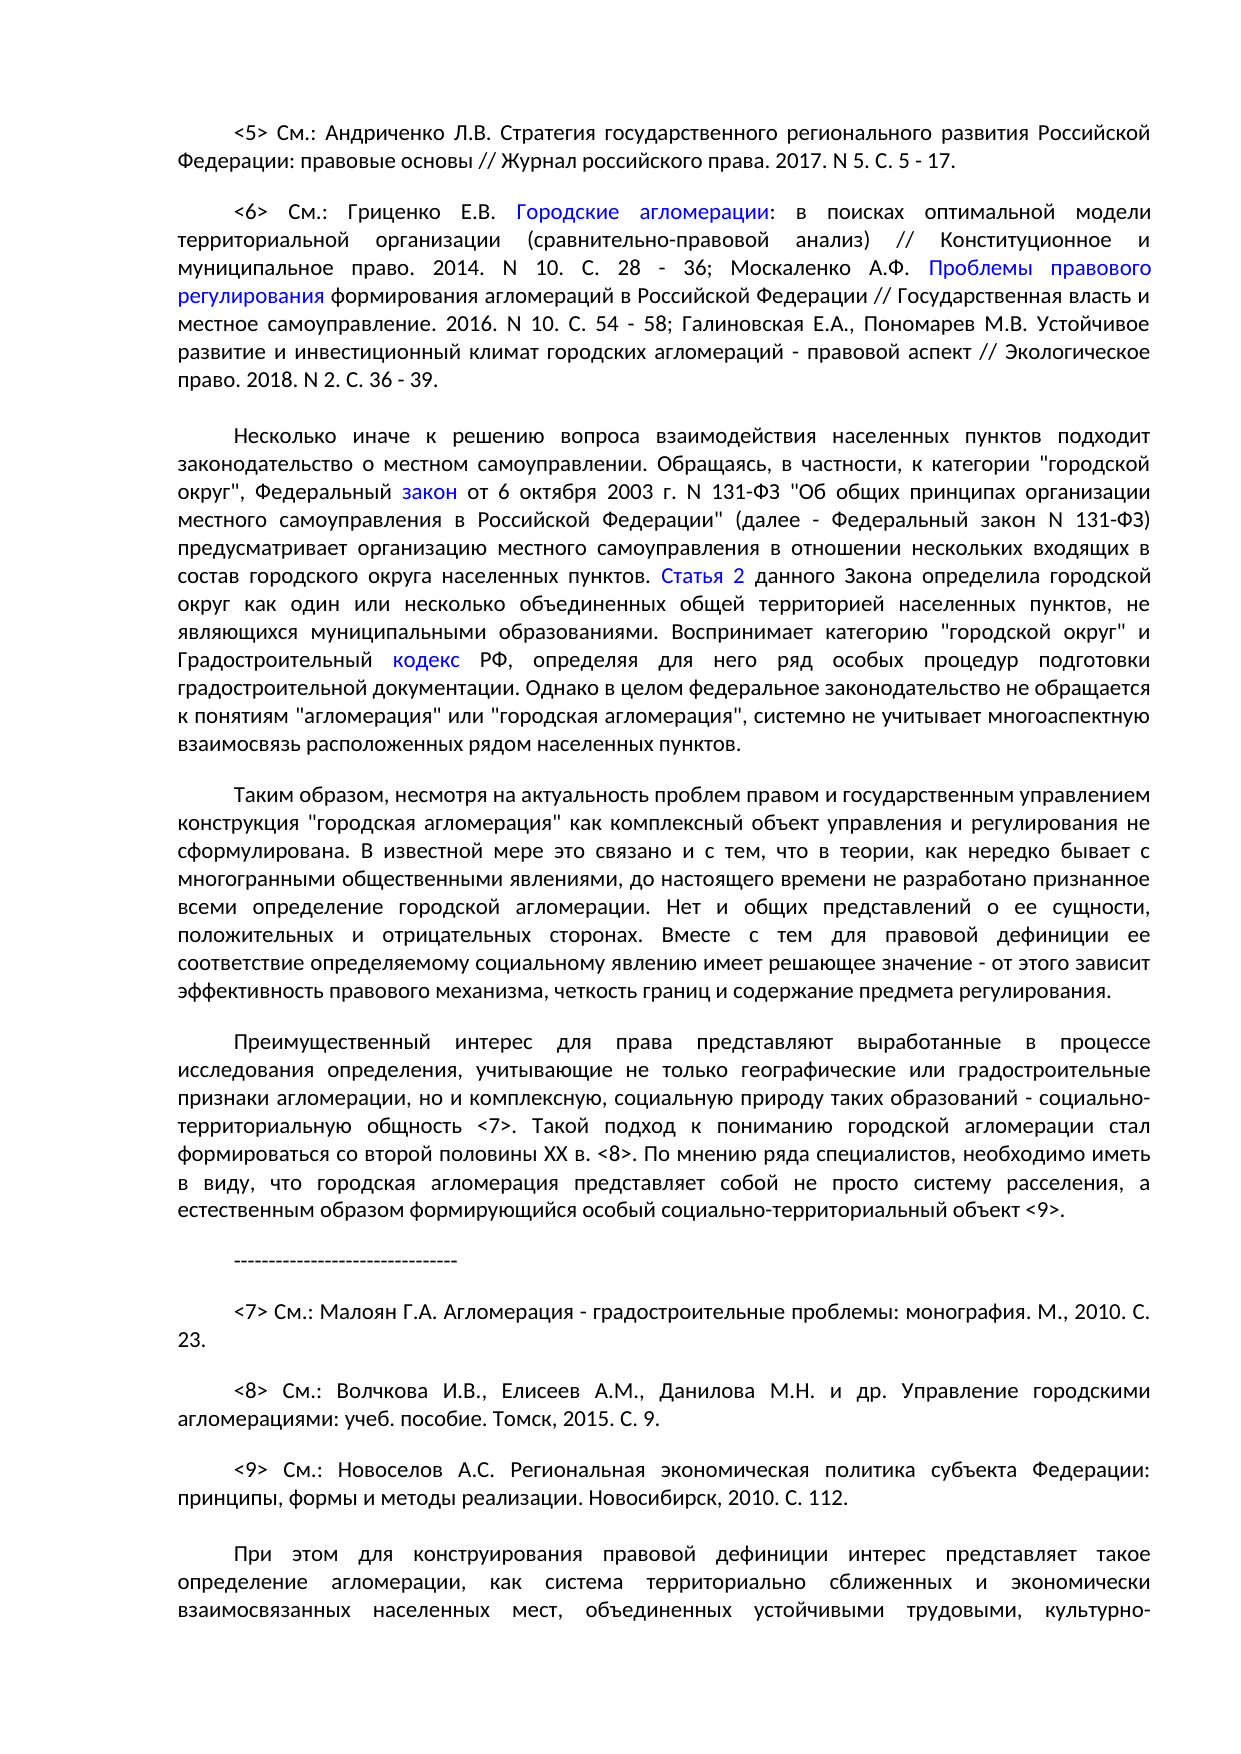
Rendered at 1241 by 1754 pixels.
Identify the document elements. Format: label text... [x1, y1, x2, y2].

text Несколько иначе к решению вопроса взаимодействия населенных пунктов подходит законодательство о местном самоуправлении. Обращаясь, в частности, к категории "городской округ", Федеральный закон от 6 октября 2003 г. N 131-ФЗ "Об общих принципах организации местного самоуправления в Российской Федерации" (далее - Федеральный закон N 131-ФЗ) предусматривает организацию местного самоуправления в отношении нескольких входящих в состав городского округа населенных пунктов. Статья 2 данного Закона определила городской округ как один или несколько объединенных общей территорией населенных пунктов, не являющихся муниципальными образованиями. Воспринимает категорию "городской округ" и Градостроительный кодекс РФ, определяя для него ряд особых процедур подготовки градостроительной документации. Однако в целом федеральное законодательство не обращается к понятиям "агломерация" или "городская агломерация", системно не учитывает многоаспектную взаимосвязь расположенных рядом населенных пунктов. [177, 421, 1152, 757]
text <8> См.: Волчкова И.В., Елисеев А.М., Данилова М.Н. и др. Управление городскими агломерациями: учеб. пособие. Томск, 2015. С. 9. [177, 1376, 1152, 1432]
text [177, 1539, 1152, 1623]
text <6> См.: Гриценко Е.В. Городские агломерации: в поисках оптимальной модели территориальной организации (сравнительно-правовой анализ) // Конституционное и муниципальное право. 2014. N 10. С. 28 - 36; Москаленко А.Ф. Проблемы правового регулирования формирования агломераций в Российской Федерации // Государственная власть и местное самоуправление. 2016. N 10. С. 54 - 58; Галиновская Е.А., Пономарев М.В. Устойчивое развитие и инвестиционный климат городских агломераций - правовой аспект // Экологическое право. 2018. N 2. С. 36 - 39. [177, 197, 1152, 393]
text <9> См.: Новоселов А.С. Региональная экономическая политика субъекта Федерации: принципы, формы и методы реализации. Новосибирск, 2010. С. 112. [177, 1455, 1152, 1511]
text <5> См.: Андриченко Л.В. Стратегия государственного регионального развития Российской Федерации: правовые основы // Журнал российского права. 2017. N 5. С. 5 - 17. [177, 118, 1152, 174]
text <7> См.: Малоян Г.А. Агломерация - градостроительные проблемы: монография. М., 2010. С. 23. [177, 1297, 1152, 1353]
text Преимущественный интерес для права представляют выработанные в процессе исследования определения, учитывающие не только географические или градостроительные признаки агломерации, но и комплексную, социальную природу таких образований - социально-территориальную общность <7>. Такой подход к пониманию городской агломерации стал формироваться со второй половины XX в. <8>. По мнению ряда специалистов, необходимо иметь в виду, что городская агломерация представляет собой не просто систему расселения, а естественным образом формирующийся особый социально-территориальный объект <9>. [177, 1027, 1152, 1224]
text -------------------------------- [177, 1247, 1152, 1274]
text Таким образом, несмотря на актуальность проблем правом и государственным управлением конструкция "городская агломерация" как комплексный объект управления и регулирования не сформулирована. В известной мере это связано и с тем, что в теории, как нередко бывает с многогранными общественными явлениями, до настоящего времени не разработано признанное всеми определение городской агломерации. Нет и общих представлений о ее сущности, положительных и отрицательных сторонах. Вместе с тем для правовой дефиниции ее соответствие определяемому социальному явлению имеет решающее значение - от этого зависит эффективность правового механизма, четкость границ и содержание предмета регулирования. [177, 780, 1152, 1004]
